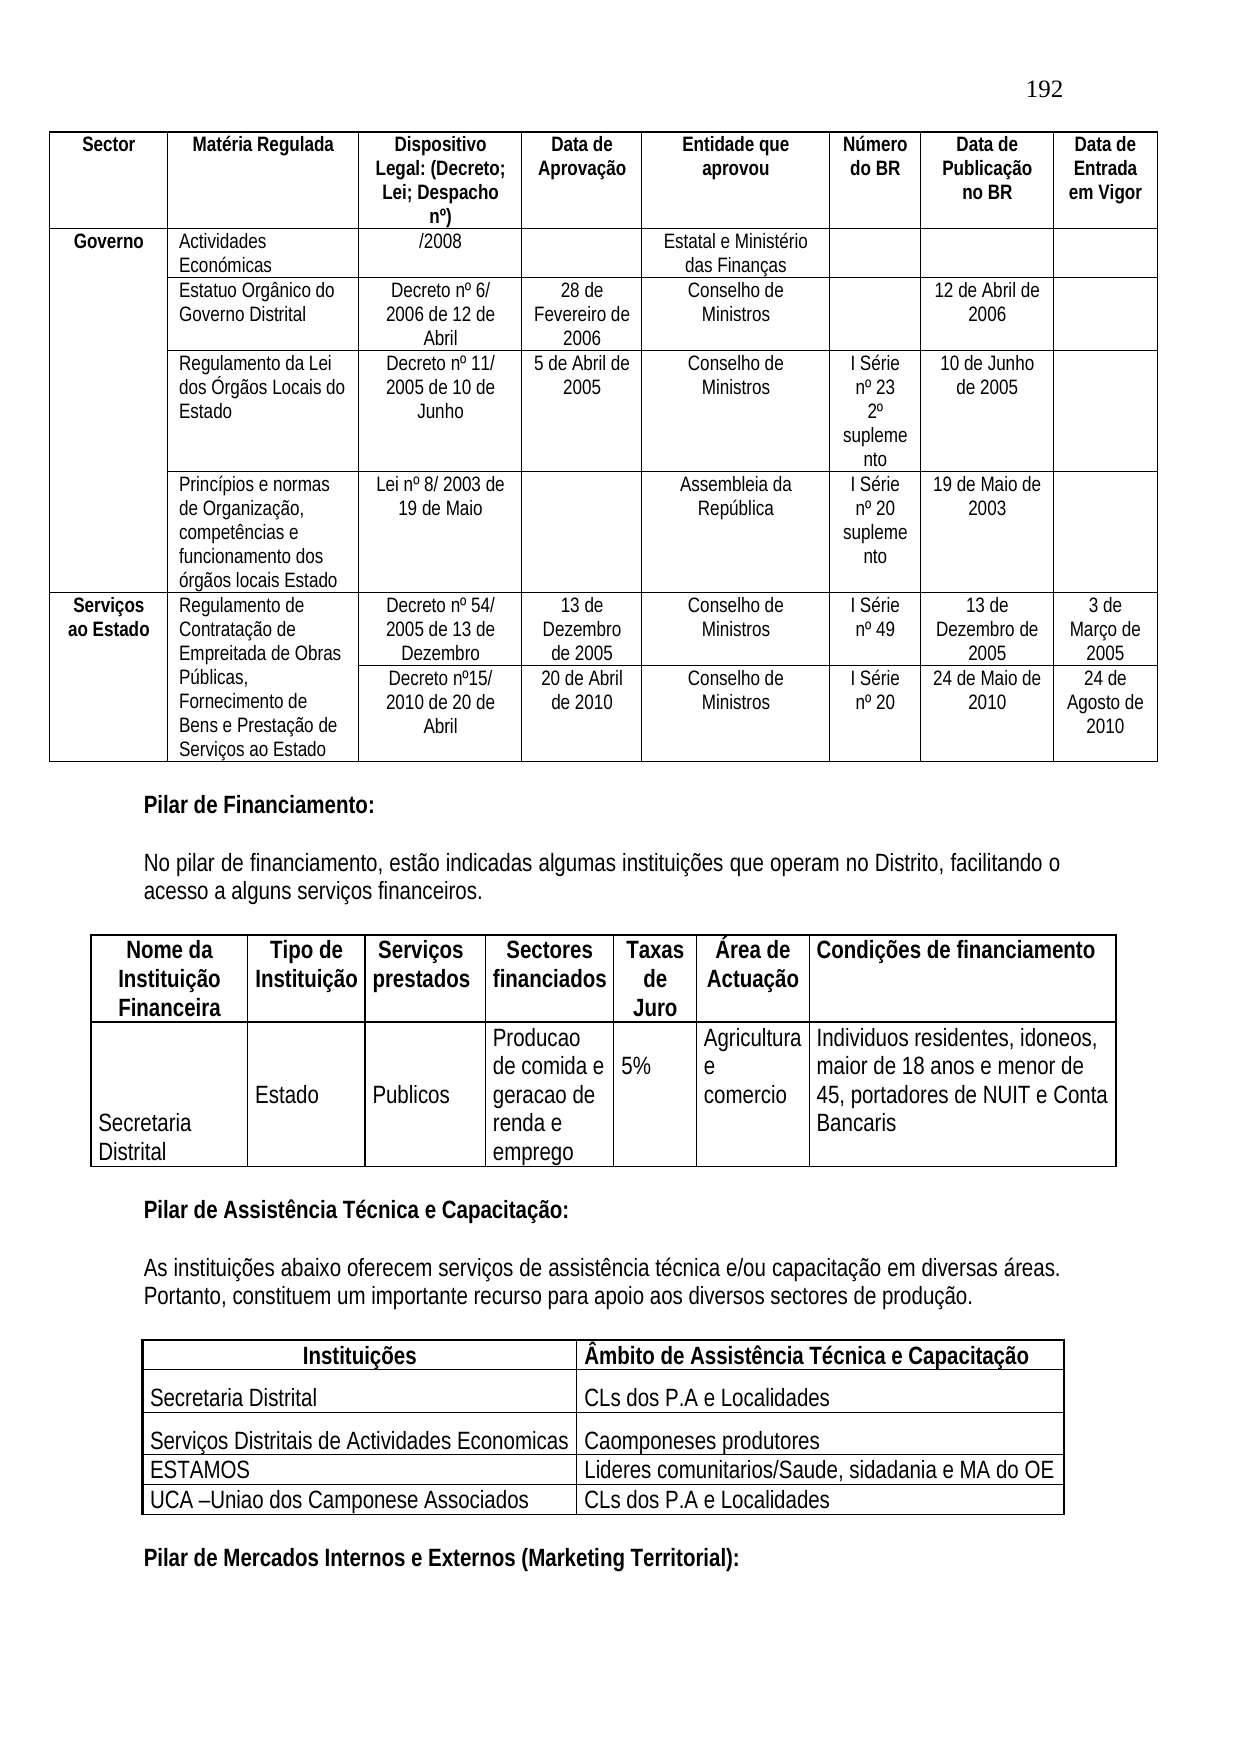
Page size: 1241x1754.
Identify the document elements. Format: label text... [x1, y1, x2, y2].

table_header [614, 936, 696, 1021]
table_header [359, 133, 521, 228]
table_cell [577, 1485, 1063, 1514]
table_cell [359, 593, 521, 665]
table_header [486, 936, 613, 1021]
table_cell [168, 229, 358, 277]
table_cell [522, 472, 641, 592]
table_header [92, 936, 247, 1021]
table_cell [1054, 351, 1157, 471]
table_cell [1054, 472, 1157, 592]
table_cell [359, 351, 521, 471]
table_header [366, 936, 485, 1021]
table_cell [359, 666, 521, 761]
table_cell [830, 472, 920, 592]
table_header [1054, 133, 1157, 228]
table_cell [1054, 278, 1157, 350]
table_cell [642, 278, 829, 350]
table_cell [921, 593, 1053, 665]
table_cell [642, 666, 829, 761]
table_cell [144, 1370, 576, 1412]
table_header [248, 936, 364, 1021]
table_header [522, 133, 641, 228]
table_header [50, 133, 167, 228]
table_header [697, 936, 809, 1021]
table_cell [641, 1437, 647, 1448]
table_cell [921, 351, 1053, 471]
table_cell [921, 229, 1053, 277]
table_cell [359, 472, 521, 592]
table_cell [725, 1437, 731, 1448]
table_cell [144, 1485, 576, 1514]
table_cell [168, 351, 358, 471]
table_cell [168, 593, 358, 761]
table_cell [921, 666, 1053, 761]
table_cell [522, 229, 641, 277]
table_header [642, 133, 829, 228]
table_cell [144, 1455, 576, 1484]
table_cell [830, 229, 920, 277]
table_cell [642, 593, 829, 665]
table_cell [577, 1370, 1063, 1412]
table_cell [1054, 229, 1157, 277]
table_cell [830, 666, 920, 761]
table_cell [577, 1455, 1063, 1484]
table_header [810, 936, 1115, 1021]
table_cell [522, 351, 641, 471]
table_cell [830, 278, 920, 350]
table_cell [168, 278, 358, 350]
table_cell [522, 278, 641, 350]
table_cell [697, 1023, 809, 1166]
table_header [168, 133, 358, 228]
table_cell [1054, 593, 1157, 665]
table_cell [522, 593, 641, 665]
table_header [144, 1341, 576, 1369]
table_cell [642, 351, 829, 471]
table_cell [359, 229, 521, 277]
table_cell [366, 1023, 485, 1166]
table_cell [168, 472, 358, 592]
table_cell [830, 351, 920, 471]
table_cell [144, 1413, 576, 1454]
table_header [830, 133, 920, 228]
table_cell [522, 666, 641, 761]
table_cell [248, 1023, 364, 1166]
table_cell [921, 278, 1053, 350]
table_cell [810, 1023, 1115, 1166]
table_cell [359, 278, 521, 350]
text As instituições abaixo oferecem serviços de assistência técnica e/ou capacitação em diversas áreas. Portanto, constituem um importante recurso para apoio aos diversos sectores de produção. [143, 1253, 1063, 1310]
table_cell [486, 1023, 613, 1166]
text Pilar de Assistência Técnica e Capacitação: [143, 1195, 1063, 1224]
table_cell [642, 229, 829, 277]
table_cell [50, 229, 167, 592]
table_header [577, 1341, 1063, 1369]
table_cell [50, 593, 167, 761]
text Pilar de Financiamento: [143, 790, 1063, 819]
text Pilar de Mercados Internos e Externos (Marketing Territorial): [143, 1543, 1063, 1572]
text No pilar de financiamento, estão indicadas algumas instituições que operam no Distrito, facilitando o acesso a alguns serviços financeiros. [143, 847, 1063, 905]
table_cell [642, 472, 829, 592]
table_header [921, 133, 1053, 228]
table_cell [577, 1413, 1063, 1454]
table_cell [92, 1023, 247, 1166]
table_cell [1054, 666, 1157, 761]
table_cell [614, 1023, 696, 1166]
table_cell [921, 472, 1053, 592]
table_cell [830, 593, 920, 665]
